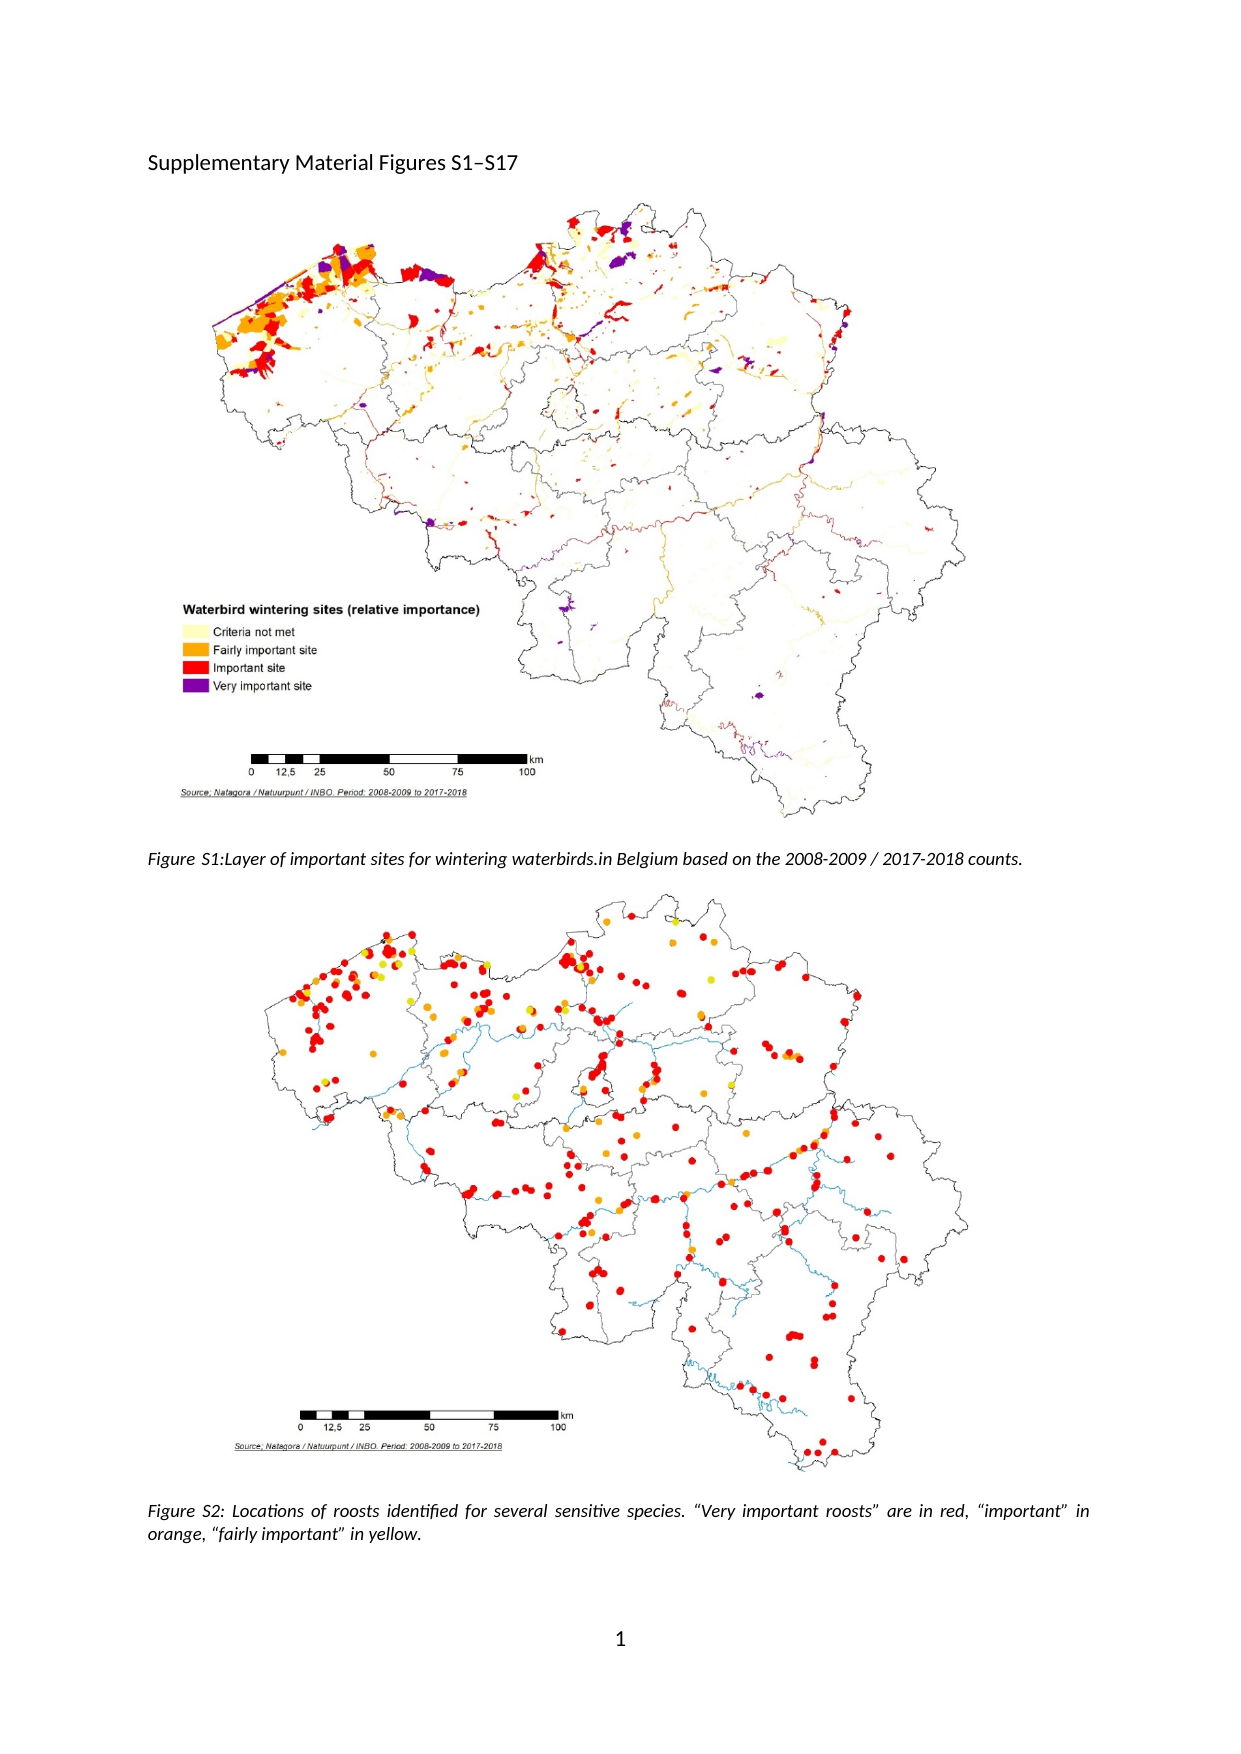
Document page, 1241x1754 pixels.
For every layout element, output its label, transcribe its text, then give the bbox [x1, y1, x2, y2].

text Figure S2: Locations of roosts identified for several sensitive species. “Very important roosts” are in red, “important” in orange, “fairly important” in yellow. [148, 1499, 1093, 1545]
text Figure S1:Layer of important sites for wintering waterbirds.in Belgium based on the 2008-2009 / 2017-2018 counts. [148, 847, 1093, 869]
text Supplementary Material Figures S1–S17 [148, 148, 1093, 176]
picture [147, 200, 1039, 822]
picture [203, 890, 1037, 1474]
